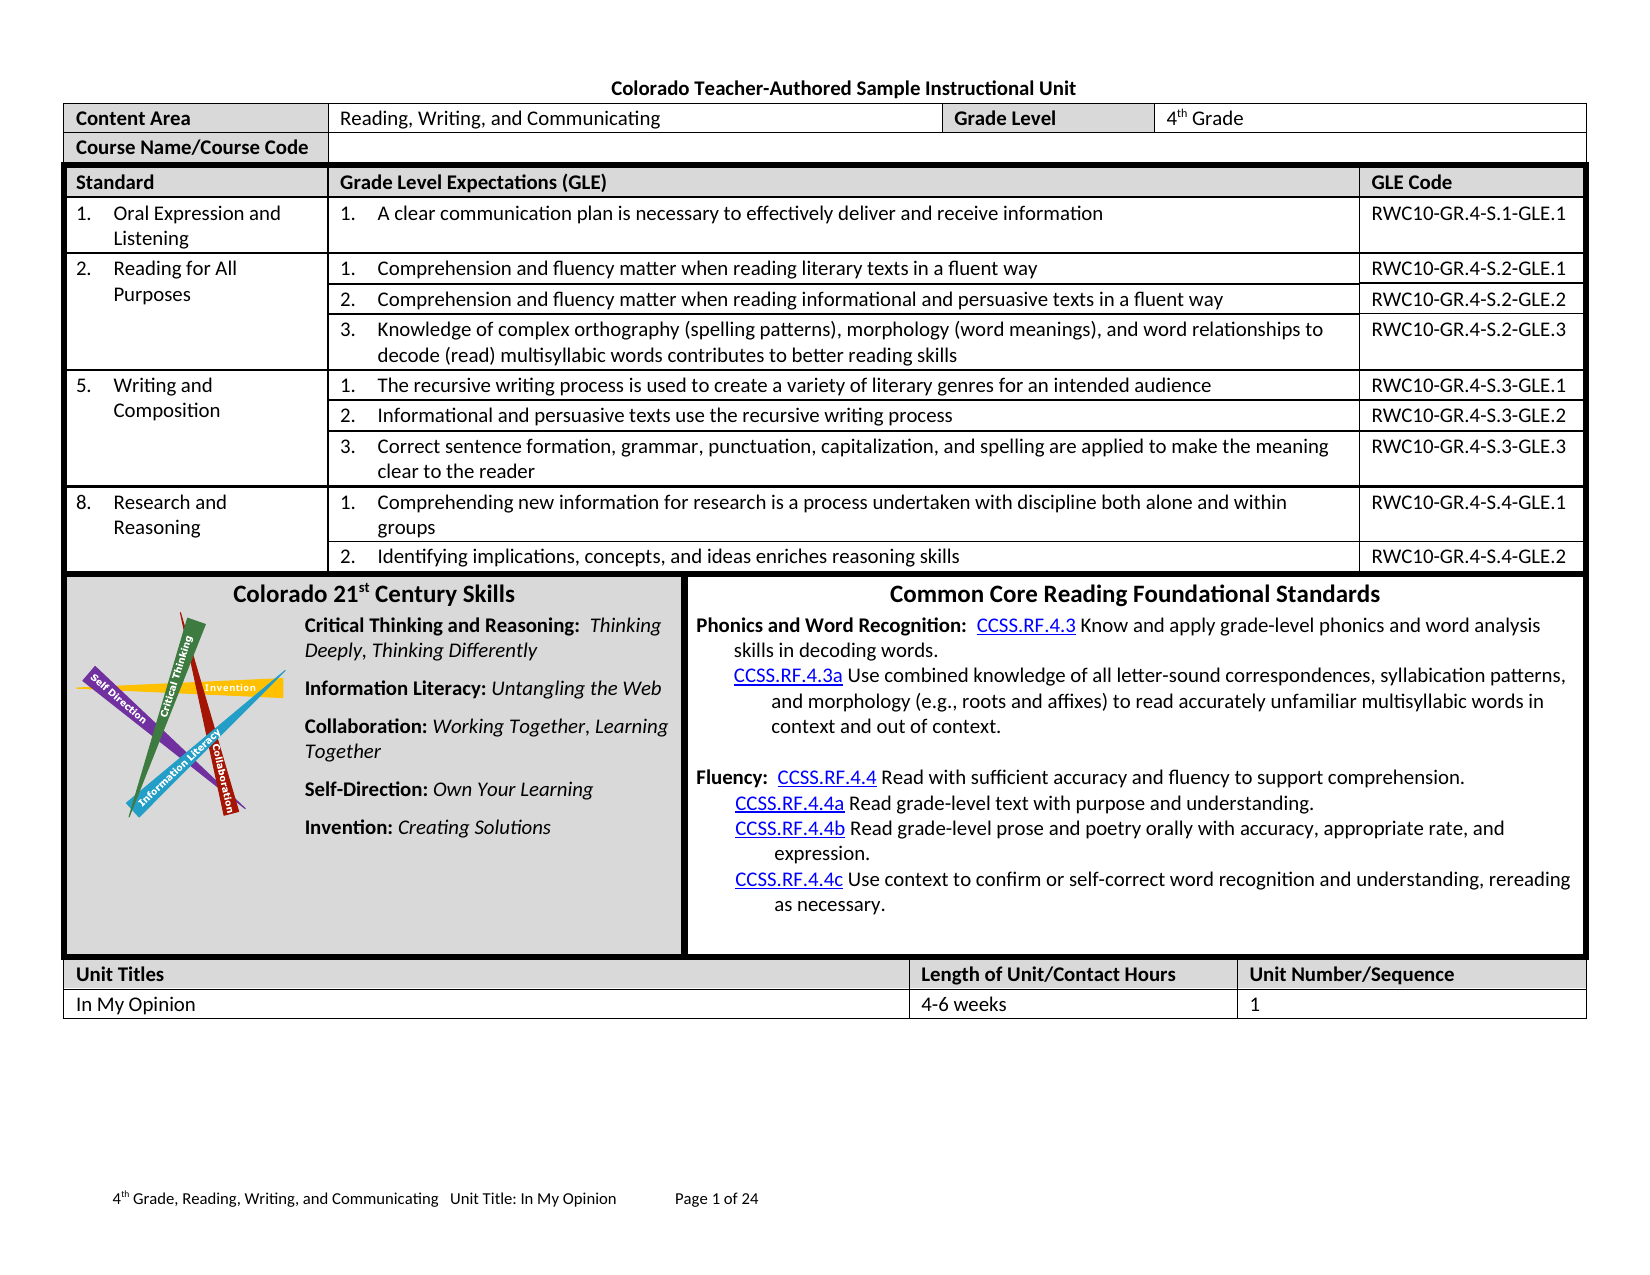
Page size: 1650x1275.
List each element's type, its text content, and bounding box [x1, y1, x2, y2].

table_cell Writing and Composition [67, 371, 327, 485]
table_cell In My Opinion [64, 990, 909, 1018]
table_cell Common Core Reading Foundational Standards [688, 577, 1583, 610]
table_cell Comprehension and fluency matter when reading informational and persuasive texts in a fluent way [329, 285, 1359, 313]
table_cell RWC10-GR.4-S.1-GLE.1 [1360, 198, 1583, 252]
table_cell A clear communication plan is necessary to effectively deliver and receive information [329, 198, 1359, 252]
table_cell Identifying implications, concepts, and ideas enriches reasoning skills [329, 542, 1359, 571]
table_cell Comprehending new information for research is a process undertaken with discipline both alone and within groups [329, 488, 1359, 541]
table_cell GLE Code [1360, 168, 1583, 196]
table_cell Comprehension and fluency matter when reading literary texts in a fluent way [329, 254, 1359, 282]
table_header 4th Grade [1155, 104, 1586, 132]
table_cell 4-6 weeks [910, 990, 1237, 1018]
table_cell Reading for All Purposes [67, 254, 327, 369]
table_cell Length of Unit/Contact Hours [910, 960, 1237, 988]
table_cell Critical Thinking and Reasoning: Thinking Deeply, Thinking Differently Information Literacy: Untangling the Web Collaboration: Working Together, Learning Together Self-Direction: Own Your Learning Invention: Creating Solutions [67, 610, 681, 954]
table_cell Unit Number/Sequence [1238, 960, 1586, 988]
table_cell The recursive writing process is used to create a variety of literary genres for an intended audience [329, 371, 1359, 399]
table_cell RWC10-GR.4-S.4-GLE.1 [1360, 488, 1583, 541]
table_cell Colorado 21st Century Skills [67, 577, 681, 610]
table_cell Oral Expression and Listening [67, 198, 327, 252]
table_cell [329, 133, 1586, 162]
table_cell RWC10-GR.4-S.2-GLE.1 [1360, 254, 1583, 282]
table_cell 1 [1238, 990, 1586, 1018]
table_cell RWC10-GR.4-S.2-GLE.3 [1360, 314, 1583, 369]
table_cell Standard [67, 168, 327, 196]
table_cell RWC10-GR.4-S.3-GLE.2 [1360, 401, 1583, 429]
table_header Grade Level [943, 104, 1154, 132]
table_cell Research and Reasoning [67, 488, 327, 571]
table_cell Informational and persuasive texts use the recursive writing process [329, 401, 1359, 429]
table_header Content Area [64, 104, 328, 132]
table_cell RWC10-GR.4-S.3-GLE.3 [1360, 432, 1583, 485]
table_cell Unit Titles [64, 960, 909, 988]
table_cell Correct sentence formation, grammar, punctuation, capitalization, and spelling are applied to make the meaning clear to the reader [329, 432, 1359, 485]
table_cell Course Name/Course Code [64, 133, 328, 162]
table_cell Phonics and Word Recognition: CCSS.RF.4.3 Know and apply grade-level phonics and word analysis skills in decoding words. CCSS.RF.4.3a Use combined knowledge of all letter-sound correspondences, syllabication patterns, and morphology (e.g., roots and affixes) to read accurately unfamiliar multisyllabic words in context and out of context. Fluency: CCSS.RF.4.4 Read with sufficient accuracy and fluency to support comprehension. CCSS.RF.4.4a Read grade-level text with purpose and understanding. CCSS.RF.4.4b Read grade-level prose and poetry orally with accuracy, appropriate rate, and expression. CCSS.RF.4.4c Use context to confirm or self-correct word recognition and understanding, rereading as necessary. [688, 610, 1583, 954]
table_cell Grade Level Expectations (GLE) [329, 168, 1359, 196]
table_cell RWC10-GR.4-S.3-GLE.1 [1360, 371, 1583, 399]
table_cell RWC10-GR.4-S.2-GLE.2 [1360, 284, 1583, 313]
table_header Reading, Writing, and Communicating [329, 104, 942, 132]
table_cell Knowledge of complex orthography (spelling patterns), morphology (word meanings), and word relationships to decode (read) multisyllabic words contributes to better reading skills [329, 315, 1359, 369]
table_cell RWC10-GR.4-S.4-GLE.2 [1360, 542, 1583, 571]
